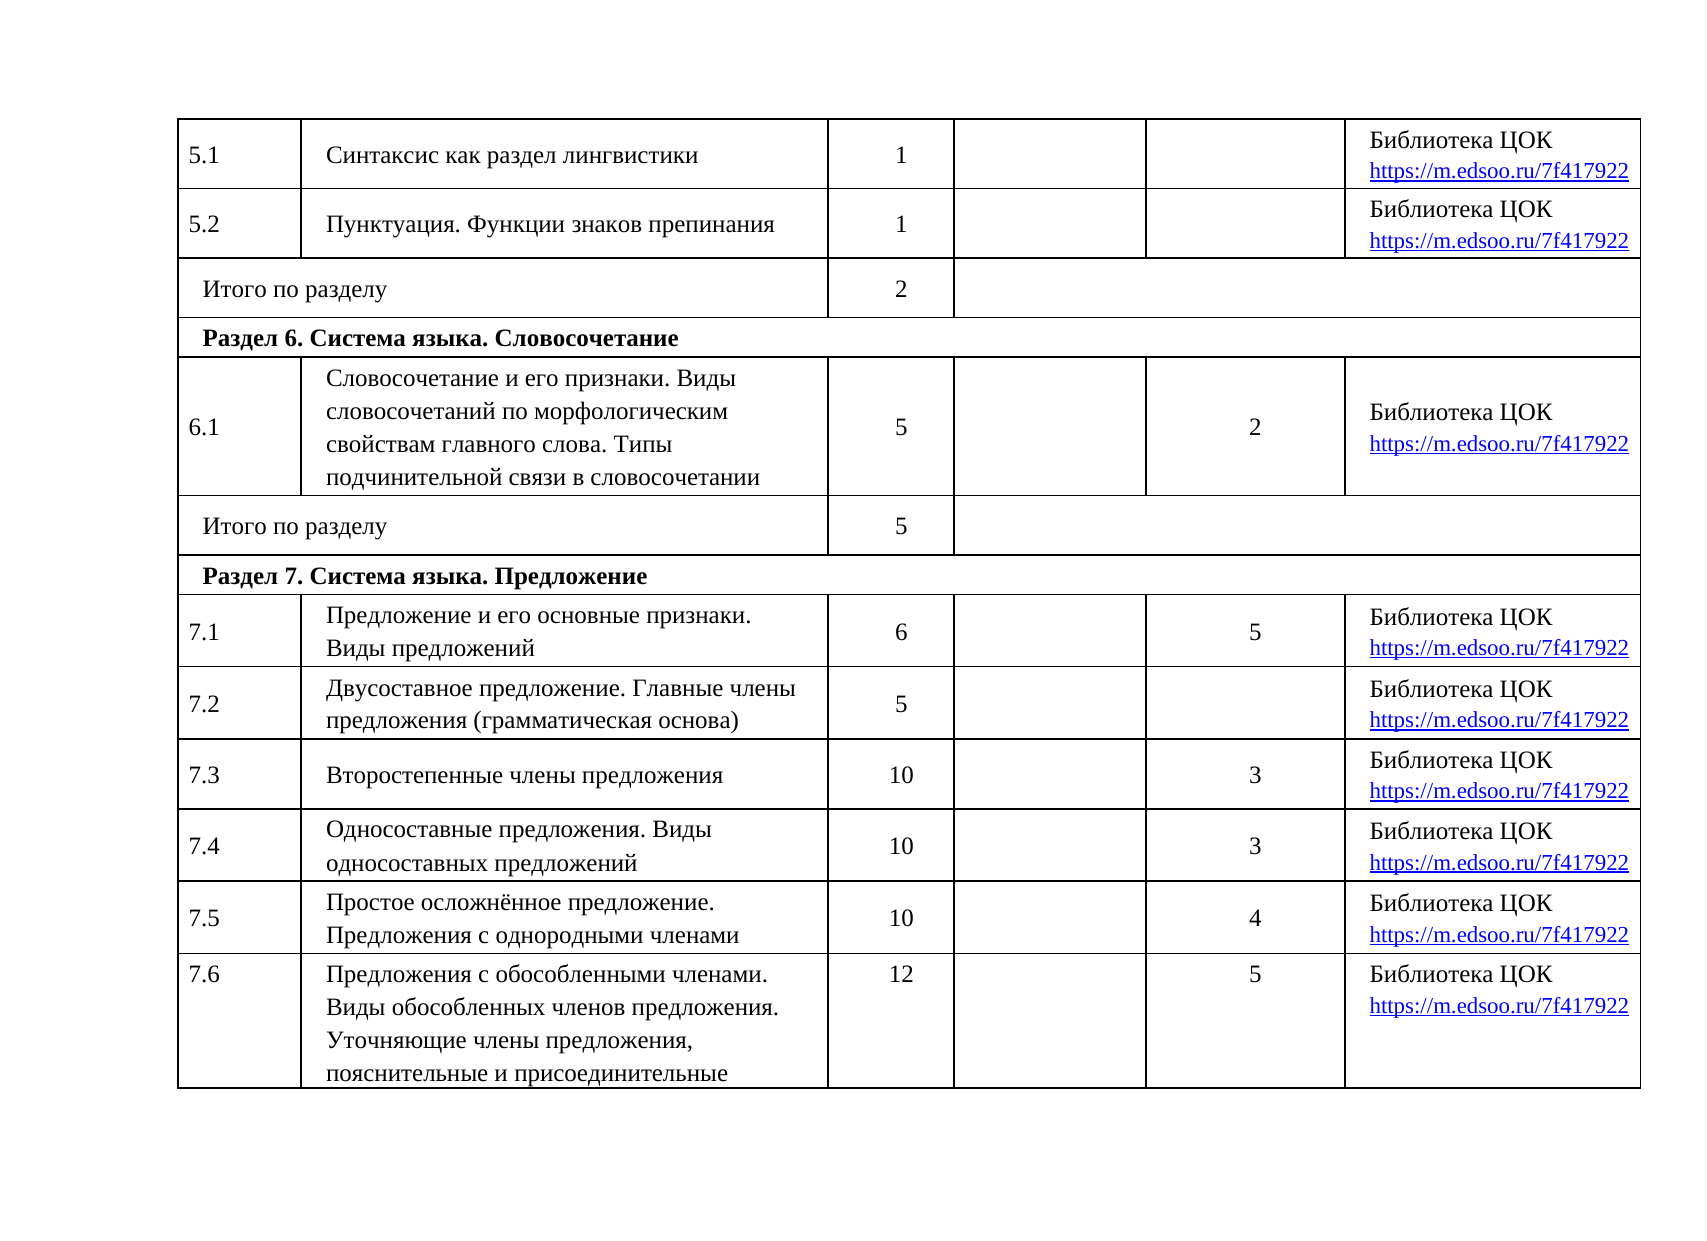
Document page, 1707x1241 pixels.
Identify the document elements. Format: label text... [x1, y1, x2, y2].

table_cell 5 [829, 496, 953, 554]
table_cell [1346, 120, 1640, 188]
table_cell 6.1 [179, 358, 300, 494]
table_cell 2 [829, 259, 953, 317]
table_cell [302, 954, 827, 1087]
table_cell [1147, 120, 1344, 188]
table_cell Итого по разделу [179, 259, 827, 317]
table_cell Раздел 7. Система языка. Предложение [179, 556, 1640, 593]
table_cell Пунктуация. Функции знаков препинания [302, 189, 827, 257]
table_cell 10 [829, 740, 953, 808]
table_cell [955, 667, 1145, 738]
table_cell Простое осложнённое предложение. Предложения с однородными членами [302, 882, 827, 953]
table_cell Итого по разделу [179, 496, 827, 554]
table_cell [955, 358, 1145, 494]
table_cell 3 [1147, 810, 1344, 880]
table_cell Библиотека ЦОК https://m.edsoo.ru/7f417922 [1346, 810, 1640, 880]
table_cell 4 [1147, 882, 1344, 953]
table_cell 5.2 [179, 189, 300, 257]
table_cell [955, 740, 1145, 808]
table_cell Второстепенные члены предложения [302, 740, 827, 808]
table_cell 1 [829, 120, 953, 188]
table_cell 2 [1147, 358, 1344, 494]
table_cell Библиотека ЦОК https://m.edsoo.ru/7f417922 [1346, 595, 1640, 666]
table_cell [955, 595, 1145, 666]
table_cell Словосочетание и его признаки. Виды словосочетаний по морфологическим свойствам главного слова. Типы подчинительной связи в словосочетании [302, 358, 827, 494]
table_cell Библиотека ЦОК https://m.edsoo.ru/7f417922 [1346, 358, 1640, 494]
table_cell [955, 120, 1145, 188]
table_cell 7.6 [179, 954, 300, 1087]
table_cell 12 [829, 954, 953, 1087]
table_cell [1147, 189, 1344, 257]
table_cell 5 [1147, 954, 1344, 1087]
table_cell [955, 882, 1145, 953]
table_cell Синтаксис как раздел лингвистики [302, 120, 827, 188]
table_cell Предложение и его основные признаки. Виды предложений [302, 595, 827, 666]
table_cell 5.1 [179, 120, 300, 188]
table_cell [955, 189, 1145, 257]
table_cell [955, 810, 1145, 880]
table_cell 3 [1147, 740, 1344, 808]
table_cell Библиотека ЦОК https://m.edsoo.ru/7f417922 [1346, 740, 1640, 808]
table_cell 5 [1147, 595, 1344, 666]
table_cell 7.2 [179, 667, 300, 738]
table_cell Двусоставное предложение. Главные члены предложения (грамматическая основа) [302, 667, 827, 738]
table_cell Односоставные предложения. Виды односоставных предложений [302, 810, 827, 880]
table_cell Библиотека ЦОК https://m.edsoo.ru/7f417922 [1346, 667, 1640, 738]
table_cell 10 [829, 810, 953, 880]
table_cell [1346, 189, 1640, 257]
table_cell Библиотека ЦОК https://m.edsoo.ru/7f417922 [1346, 882, 1640, 953]
table_cell 6 [829, 595, 953, 666]
table_cell 10 [829, 882, 953, 953]
table_cell 5 [829, 667, 953, 738]
table_cell [955, 259, 1640, 317]
table_cell 7.1 [179, 595, 300, 666]
table_cell 1 [829, 189, 953, 257]
table_cell [955, 954, 1145, 1087]
table_cell [1147, 667, 1344, 738]
table_cell 7.4 [179, 810, 300, 880]
table_cell 5 [829, 358, 953, 494]
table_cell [1346, 954, 1640, 1087]
table_cell Раздел 6. Система языка. Словосочетание [179, 318, 1640, 356]
table_cell 7.5 [179, 882, 300, 953]
table_cell [955, 496, 1640, 554]
table_cell 7.3 [179, 740, 300, 808]
